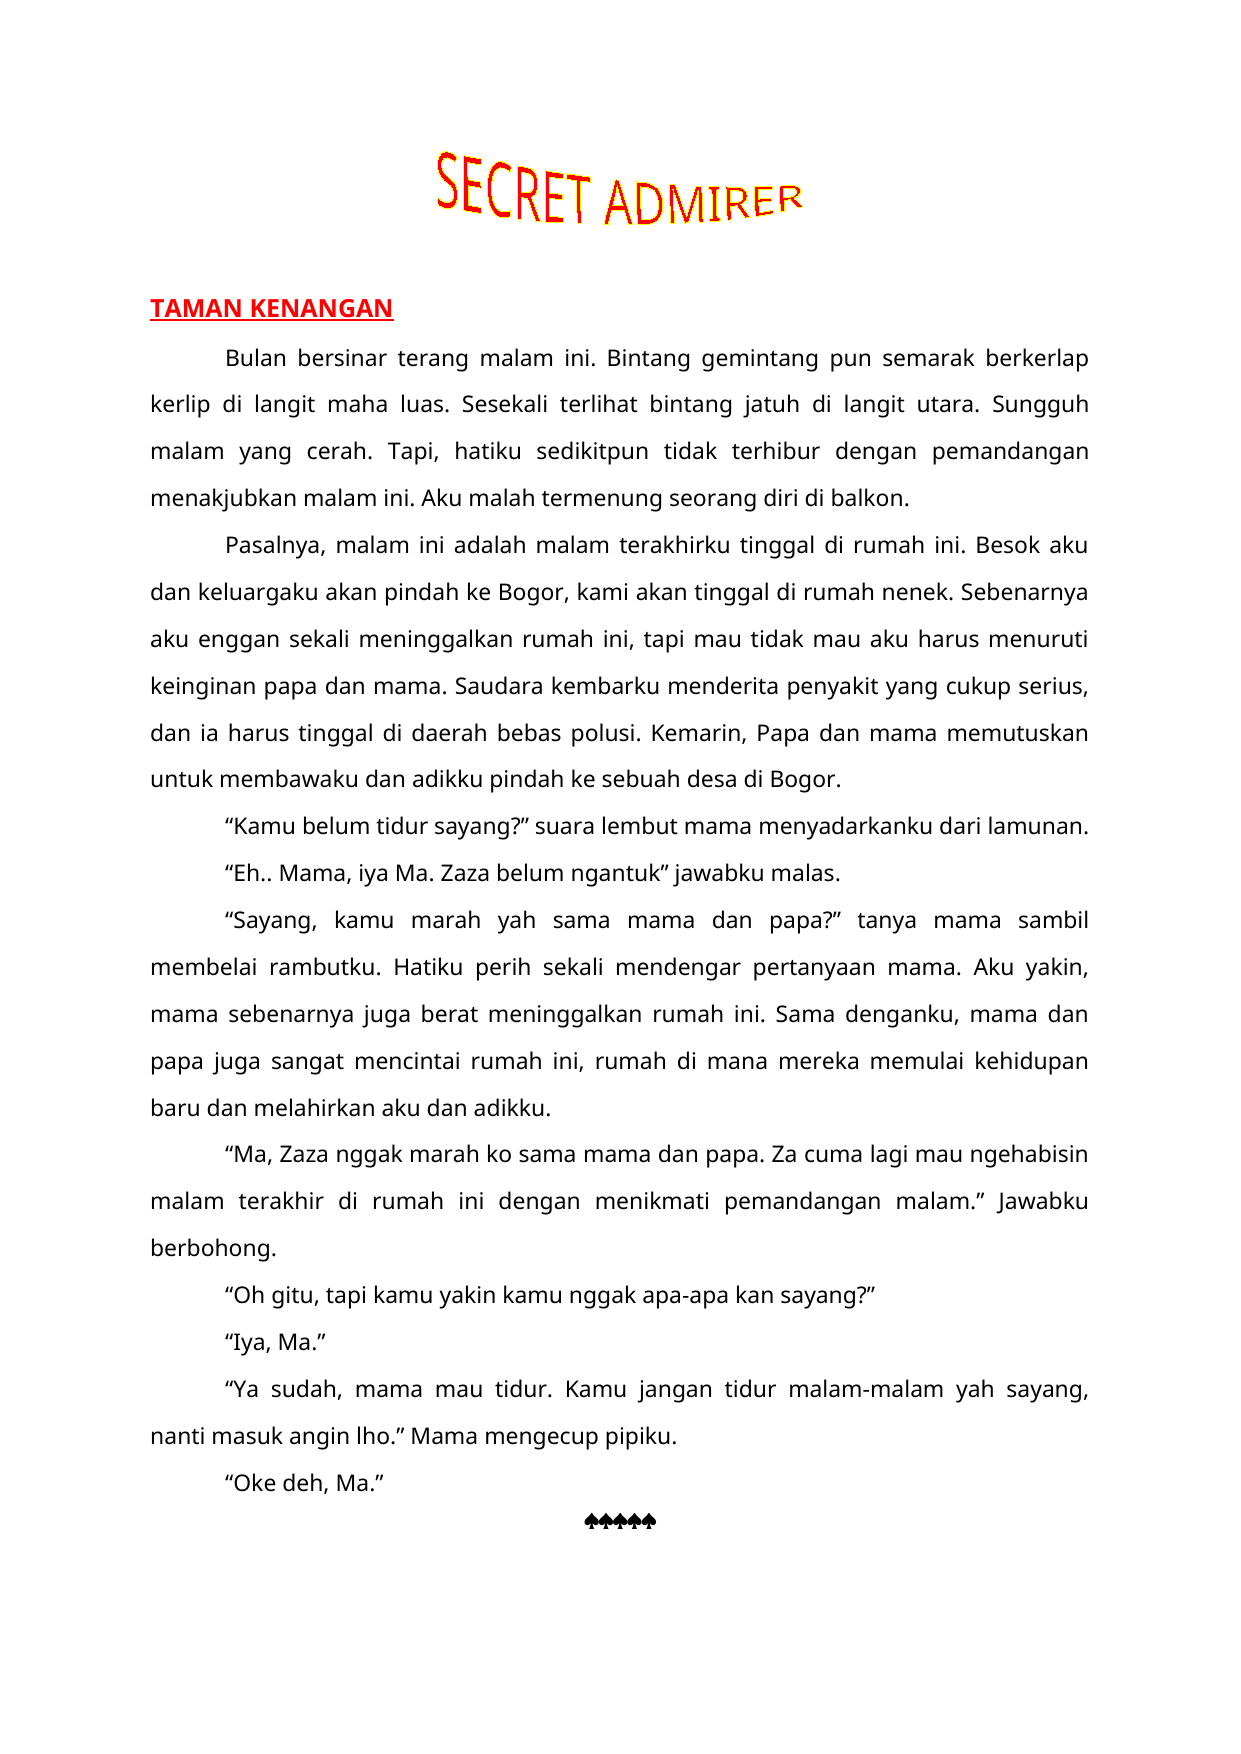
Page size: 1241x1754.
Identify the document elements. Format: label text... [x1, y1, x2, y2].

text “Eh.. Mama, iya Ma. Zaza belum ngantuk” jawabku malas. [150, 857, 1090, 888]
text Pasalnya, malam ini adalah malam terakhirku tinggal di rumah ini. Besok aku dan keluargaku akan pindah ke Bogor, kami akan tinggal di rumah nenek. Sebenarnya aku enggan sekali meninggalkan rumah ini, tapi mau tidak mau aku harus menuruti keinginan papa dan mama. Saudara kembarku menderita penyakit yang cukup serius, dan ia harus tinggal di daerah bebas polusi. Kemarin, Papa dan mama memutuskan untuk membawaku dan adikku pindah ke sebuah desa di Bogor. [150, 529, 1090, 795]
text “Oke deh, Ma.” [150, 1467, 1090, 1498]
text “Ya sudah, mama mau tidur. Kamu jangan tidur malam-malam yah sayang, nanti masuk angin lho.” Mama mengecup pipiku. [150, 1373, 1090, 1451]
text Bulan bersinar terang malam ini. Bintang gemintang pun semarak berkerlap kerlip di langit maha luas. Sesekali terlihat bintang jatuh di langit utara. Sungguh malam yang cerah. Tapi, hatiku sedikitpun tidak terhibur dengan pemandangan menakjubkan malam ini. Aku malah termenung seorang diri di balkon. [150, 342, 1090, 513]
text “Kamu belum tidur sayang?” suara lembut mama menyadarkanku dari lamunan. [150, 810, 1090, 842]
text “Ma, Zaza nggak marah ko sama mama dan papa. Za cuma lagi mau ngehabisin malam terakhir di rumah ini dengan menikmati pemandangan malam.” Jawabku berbohong. [150, 1138, 1090, 1263]
text “Oh gitu, tapi kamu yakin kamu nggak apa-apa kan sayang?” [150, 1279, 1090, 1310]
text KENANGAN [150, 291, 1090, 324]
text “Iya, Ma.” [150, 1326, 1090, 1357]
text “Sayang, kamu marah yah sama mama dan papa?” tanya mama sambil membelai rambutku. Hatiku perih sekali mendengar pertanyaan mama. Aku yakin, mama sebenarnya juga berat meninggalkan rumah ini. Sama denganku, mama dan papa juga sangat mencintai rumah ini, rumah di mana mereka memulai kehidupan baru dan melahirkan aku dan adikku. [150, 904, 1090, 1123]
